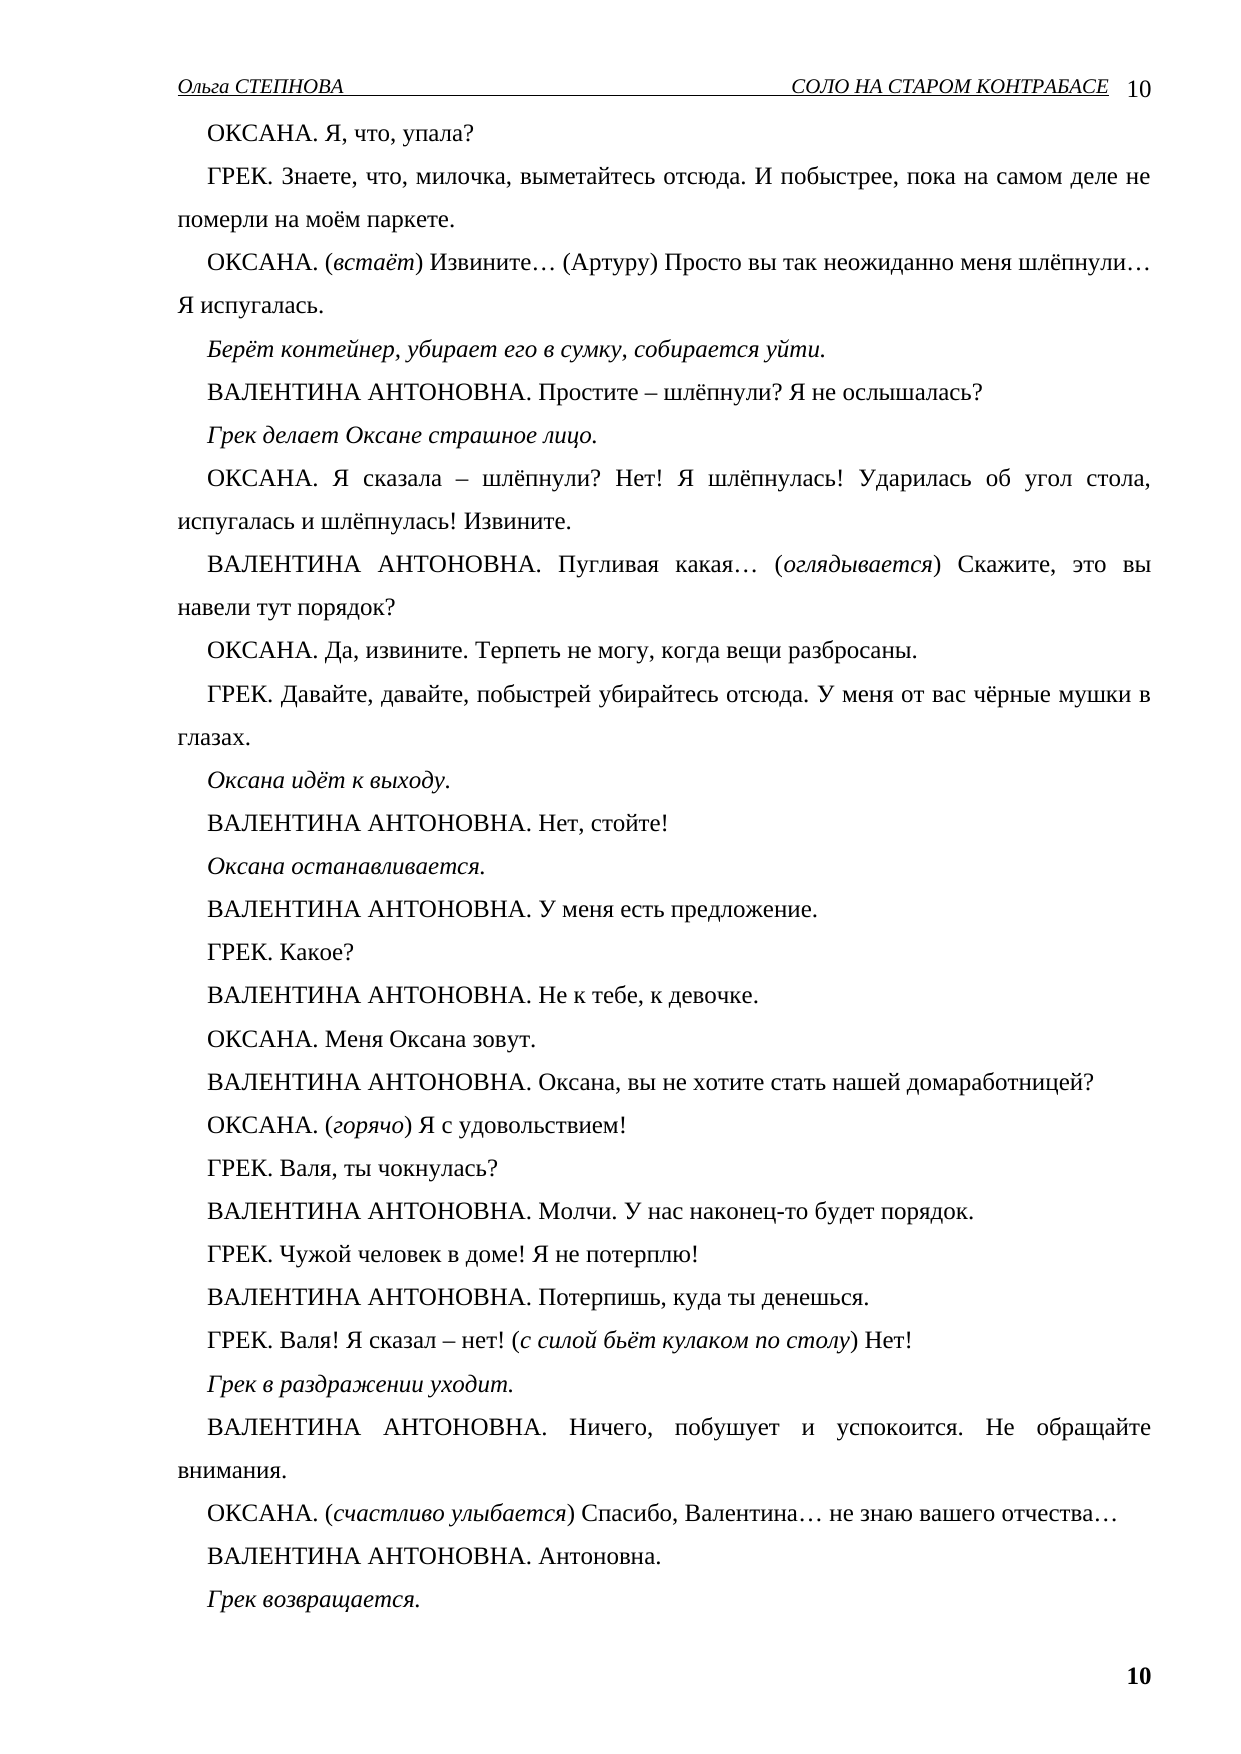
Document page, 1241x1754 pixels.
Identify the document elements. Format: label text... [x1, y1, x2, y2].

text ВАЛЕНТИНА АНТОНОВНА. Оксана, вы не хотите стать нашей домаработницей? [177, 1067, 1152, 1096]
text Оксана останавливается. [177, 851, 1152, 880]
text Грек в раздражении уходит. [177, 1369, 1152, 1397]
text ВАЛЕНТИНА АНТОНОВНА. Ничего, побушует и успокоится. Не обращайте внимания. [177, 1412, 1152, 1484]
text ГРЕК. Валя! Я сказал – нет! (с силой бьёт кулаком по столу) Нет! [177, 1326, 1152, 1354]
text ВАЛЕНТИНА АНТОНОВНА. Антоновна. [177, 1541, 1152, 1570]
text ВАЛЕНТИНА АНТОНОВНА. Нет, стойте! [177, 808, 1152, 837]
text Берёт контейнер, убирает его в сумку, собирается уйти. [177, 334, 1152, 362]
text Грек возвращается. [177, 1584, 1152, 1613]
text ОКСАНА. Я, что, упала? [177, 118, 1152, 147]
text ВАЛЕНТИНА АНТОНОВНА. Молчи. У нас наконец-то будет порядок. [177, 1196, 1152, 1225]
text ВАЛЕНТИНА АНТОНОВНА. У меня есть предложение. [177, 894, 1152, 923]
text ГРЕК. Давайте, давайте, побыстрей убирайтесь отсюда. У меня от вас чёрные мушки в глазах. [177, 679, 1152, 751]
text ВАЛЕНТИНА АНТОНОВНА. Пугливая какая… (оглядывается) Скажите, это вы навели тут порядок? [177, 549, 1152, 621]
text Оксана идёт к выходу. [177, 765, 1152, 794]
text Грек делает Оксане страшное лицо. [177, 420, 1152, 449]
text ГРЕК. Чужой человек в доме! Я не потерплю! [177, 1239, 1152, 1268]
text ВАЛЕНТИНА АНТОНОВНА. Простите – шлёпнули? Я не ослышалась? [177, 377, 1152, 406]
text ОКСАНА. (встаёт) Извините… (Артуру) Просто вы так неожиданно меня шлёпнули… Я испугалась. [177, 247, 1152, 319]
text ВАЛЕНТИНА АНТОНОВНА. Потерпишь, куда ты денешься. [177, 1282, 1152, 1311]
text ОКСАНА. (горячо) Я с удовольствием! [177, 1110, 1152, 1139]
text ГРЕК. Знаете, что, милочка, выметайтесь отсюда. И побыстрее, пока на самом деле не померли на моём паркете. [177, 161, 1152, 233]
text ГРЕК. Валя, ты чокнулась? [177, 1153, 1152, 1182]
text ОКСАНА. Меня Оксана зовут. [177, 1024, 1152, 1052]
text ВАЛЕНТИНА АНТОНОВНА. Не к тебе, к девочке. [177, 981, 1152, 1009]
text ОКСАНА. Я сказала – шлёпнули? Нет! Я шлёпнулась! Ударилась об угол стола, испугалась и шлёпнулась! Извините. [177, 463, 1152, 535]
text ОКСАНА. Да, извините. Терпеть не могу, когда вещи разбросаны. [177, 636, 1152, 664]
text ОКСАНА. (счастливо улыбается) Спасибо, Валентина… не знаю вашего отчества… [177, 1498, 1152, 1527]
text ГРЕК. Какое? [177, 937, 1152, 966]
